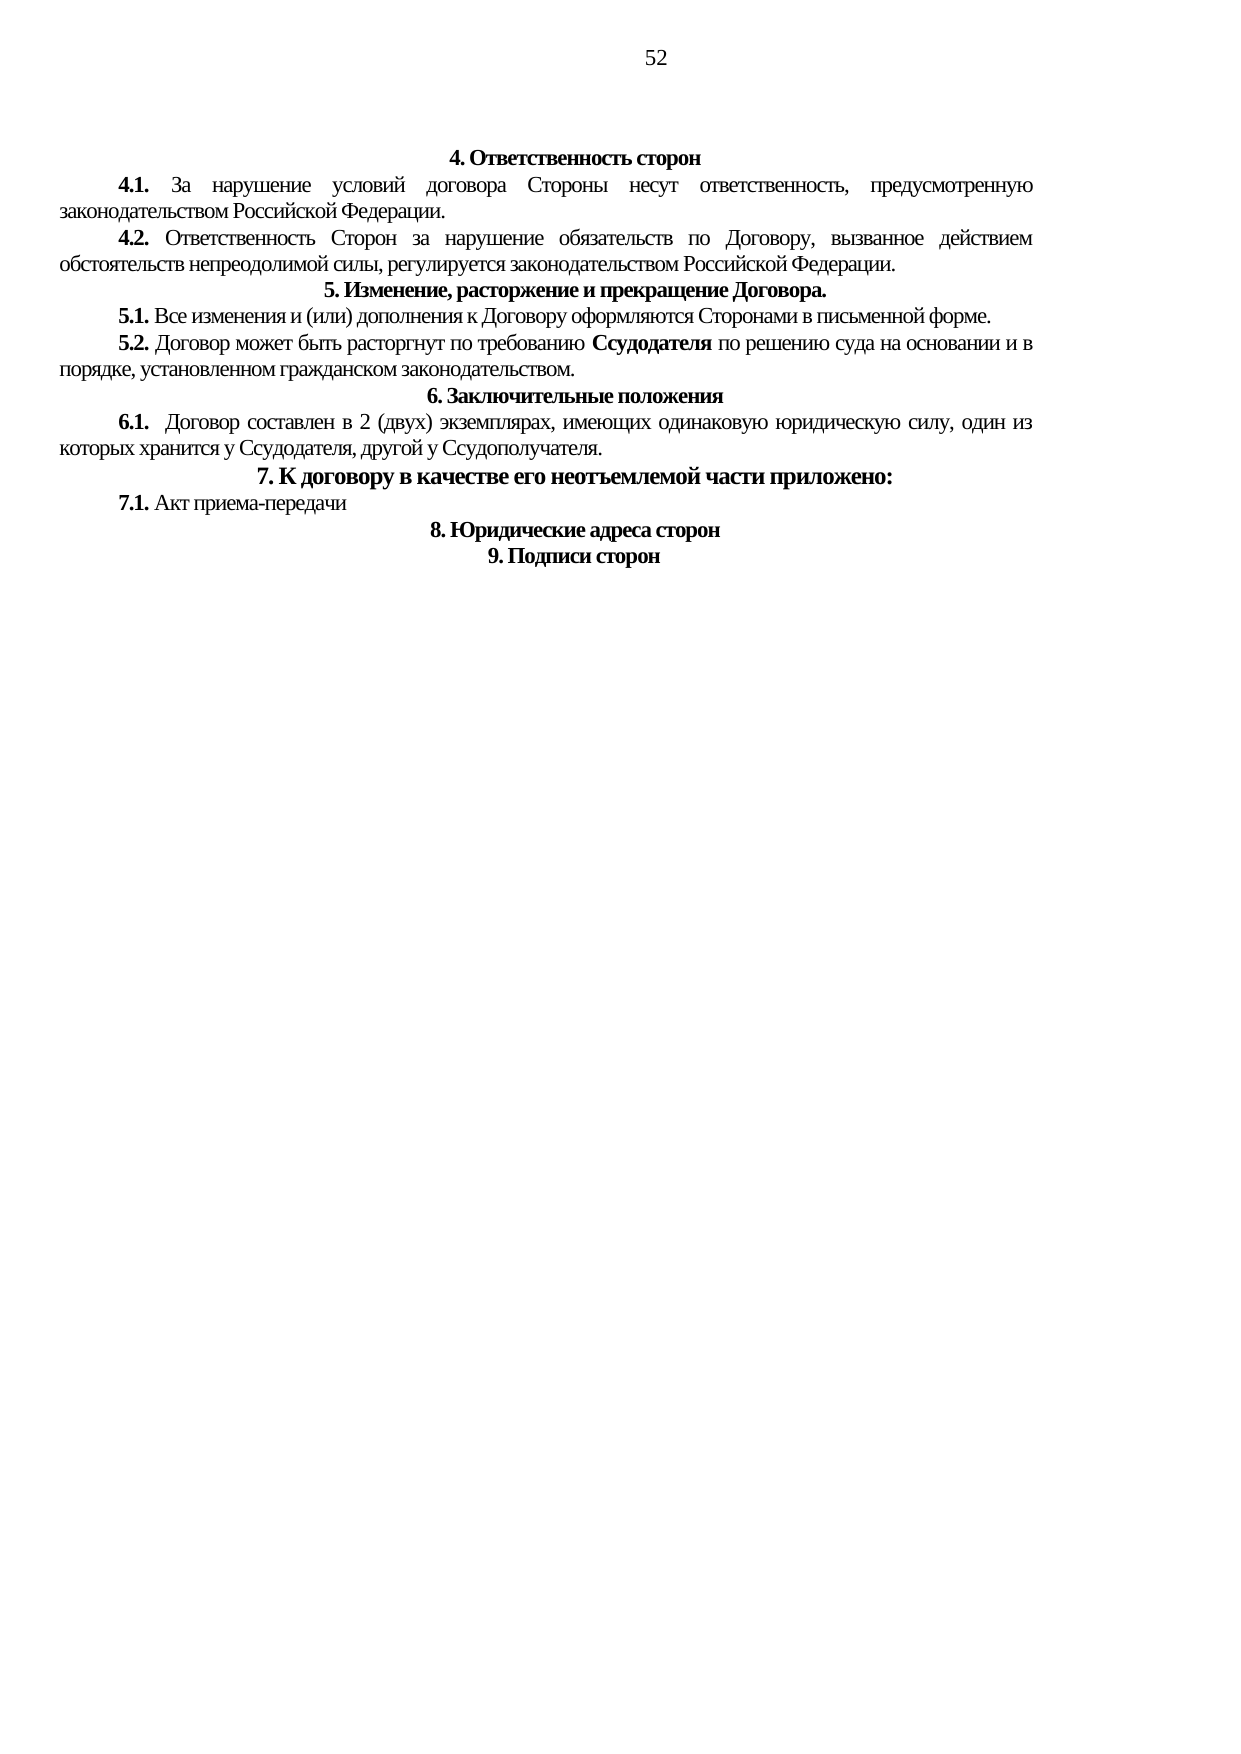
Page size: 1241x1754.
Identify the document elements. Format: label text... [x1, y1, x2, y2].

text 6.1. Договор составлен в 2 (двух) экземплярах, имеющих одинаковую юридическую силу, один из которых хранится у Ссудодателя, другой у Ссудополучателя. [59, 408, 1033, 461]
text 9. Подписи сторон [78, 542, 1034, 568]
text 7.1. Акт приема-передачи [59, 489, 1033, 516]
text 7. К договору в качестве его неотъемлемой части приложено: [59, 461, 1033, 489]
text 4.1. За нарушение условий договора Стороны несут ответственность, предусмотренную законодательством Российской Федерации. [59, 171, 1033, 223]
text 5.1. Все изменения и (или) дополнения к Договору оформляются Сторонами в письменной форме. [59, 303, 1033, 329]
text 8. Юридические адреса сторон [59, 516, 1033, 542]
text 6. Заключительные положения [59, 382, 1033, 408]
text 4.2. Ответственность Сторон за нарушение обязательств по Договору, вызванное действием обстоятельств непреодолимой силы, регулируется законодательством Российской Федерации. [59, 223, 1033, 276]
text 4. Ответственность сторон [59, 144, 1033, 171]
text 5. Изменение, расторжение и прекращение Договора. [59, 276, 1033, 303]
text 5.2. Договор может быть расторгнут по требованию Ссудодателя по решению суда на основании и в порядке, установленном гражданском законодательством. [59, 329, 1033, 382]
